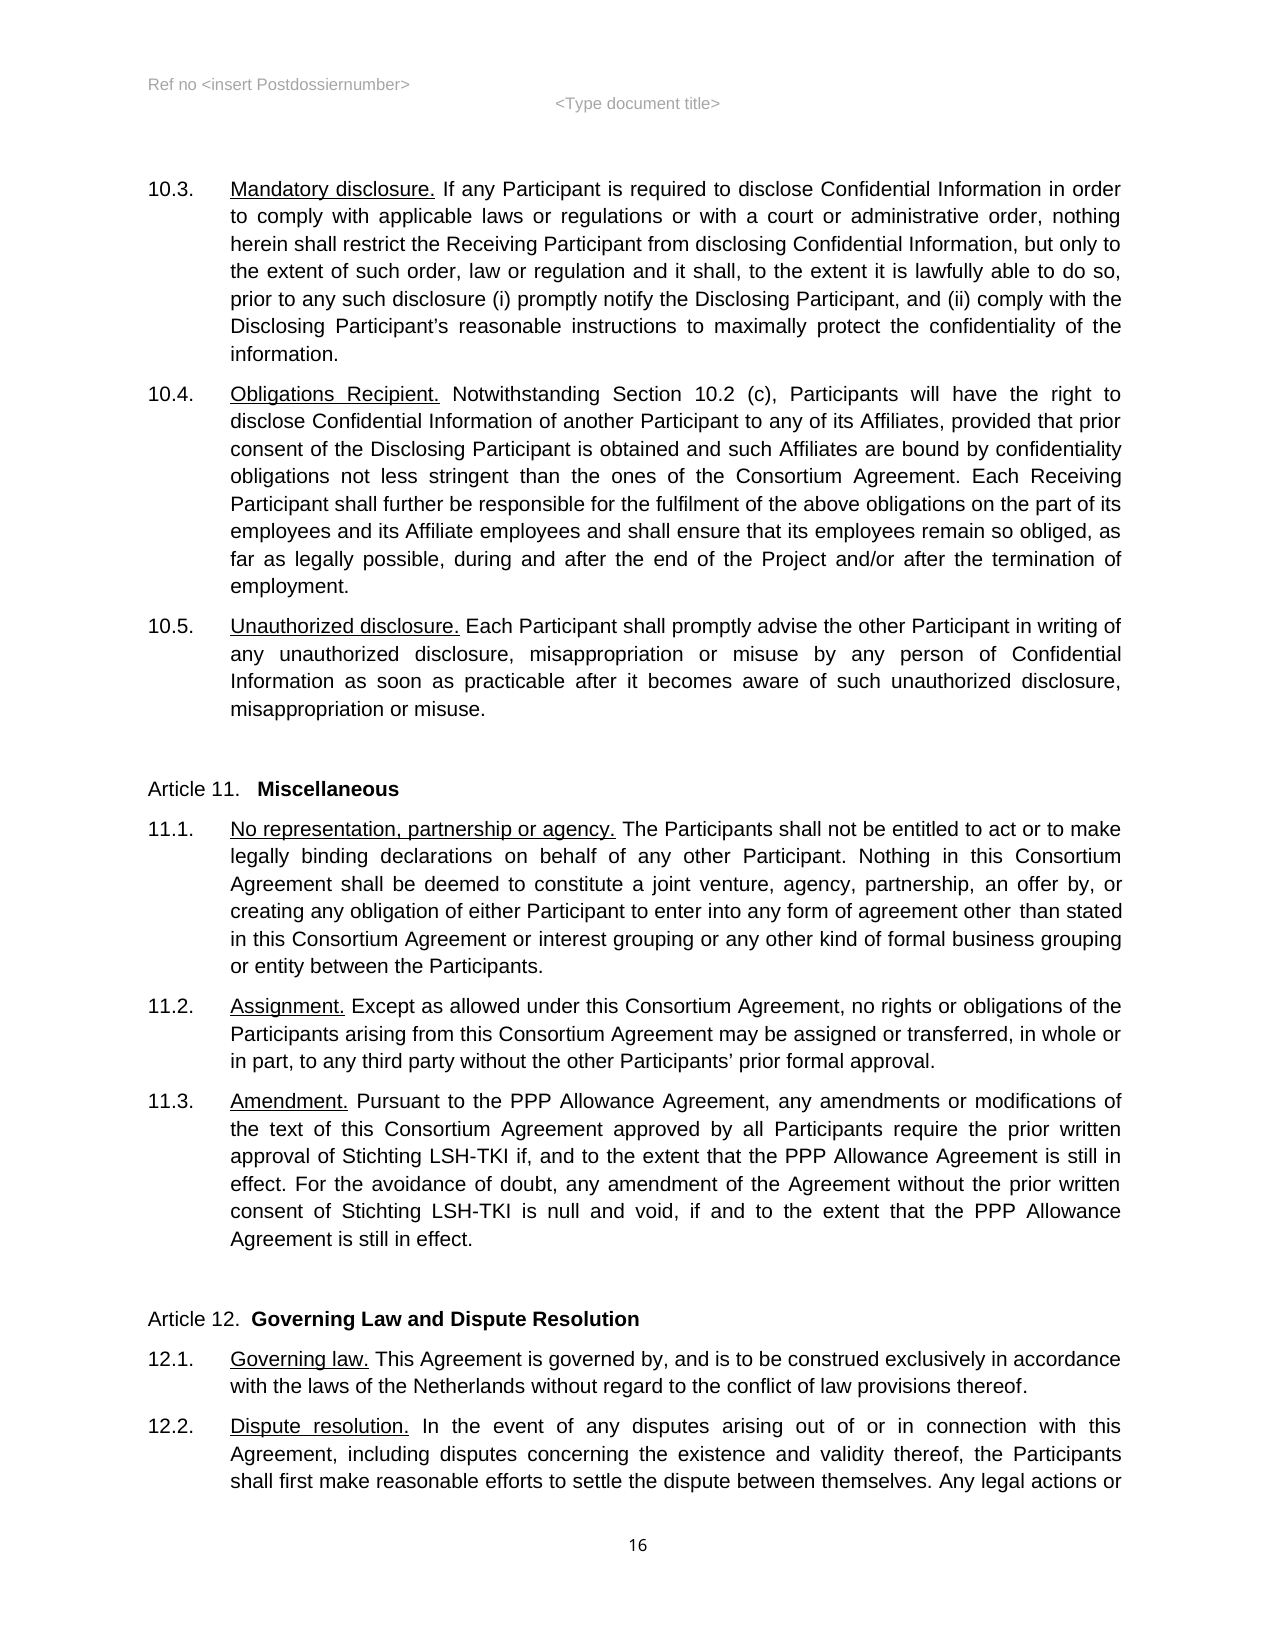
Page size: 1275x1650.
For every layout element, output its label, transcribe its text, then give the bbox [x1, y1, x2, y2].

list Obligations Recipient. Notwithstanding Section 10.2 (c), Participants will have the right to disclose Confidential Information of another Participant to any of its Affiliates, provided that prior consent of the Disclosing Participant is obtained and such Affiliates are bound by confidentiality obligations not less stringent than the ones of the Consortium Agreement. Each Receiving Participant shall further be responsible for the fulfilment of the above obligations on the part of its employees and its Affiliate employees and shall ensure that its employees remain so obliged, as far as legally possible, during and after the end of the Project and/or after the termination of employment. [148, 382, 1123, 598]
list Mandatory disclosure. If any Participant is required to disclose Confidential Information in order to comply with applicable laws or regulations or with a court or administrative order, nothing herein shall restrict the Receiving Participant from disclosing Confidential Information, but only to the extent of such order, law or regulation and it shall, to the extent it is lawfully able to do so, prior to any such disclosure (i) promptly notify the Disclosing Participant, and (ii) comply with the Disclosing Participant’s reasonable instructions to maximally protect the confidentiality of the information. [148, 177, 1123, 366]
list Governing law. This Agreement is governed by, and is to be construed exclusively in accordance with the laws of the Netherlands without regard to the conflict of law provisions thereof. [148, 1347, 1123, 1398]
list Unauthorized disclosure. Each Participant shall promptly advise the other Participant in writing of any unauthorized disclosure, misappropriation or misuse by any person of Confidential Information as soon as practicable after it becomes aware of such unauthorized disclosure, misappropriation or misuse. [148, 614, 1123, 721]
list No representation, partnership or agency. The Participants shall not be entitled to act or to make legally binding declarations on behalf of any other Participant. Nothing in this Consortium Agreement shall be deemed to constitute a joint venture, agency, partnership, an offer by, or creating any obligation of either Participant to enter into any form of agreement other than stated in this Consortium Agreement or interest grouping or any other kind of formal business grouping or entity between the Participants. [148, 817, 1123, 978]
list Miscellaneous [148, 777, 1123, 801]
list Assignment. Except as allowed under this Consortium Agreement, no rights or obligations of the Participants arising from this Consortium Agreement may be assigned or transferred, in whole or in part, to any third party without the other Participants’ prior formal approval. [148, 994, 1123, 1073]
list Amendment. Pursuant to the PPP Allowance Agreement, any amendments or modifications of the text of this Consortium Agreement approved by all Participants require the prior written approval of Stichting LSH-TKI if, and to the extent that the PPP Allowance Agreement is still in effect. For the avoidance of doubt, any amendment of the Agreement without the prior written consent of Stichting LSH-TKI is null and void, if and to the extent that the PPP Allowance Agreement is still in effect. [148, 1089, 1123, 1251]
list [148, 1414, 1123, 1493]
list Governing Law and Dispute Resolution [148, 1307, 1123, 1331]
